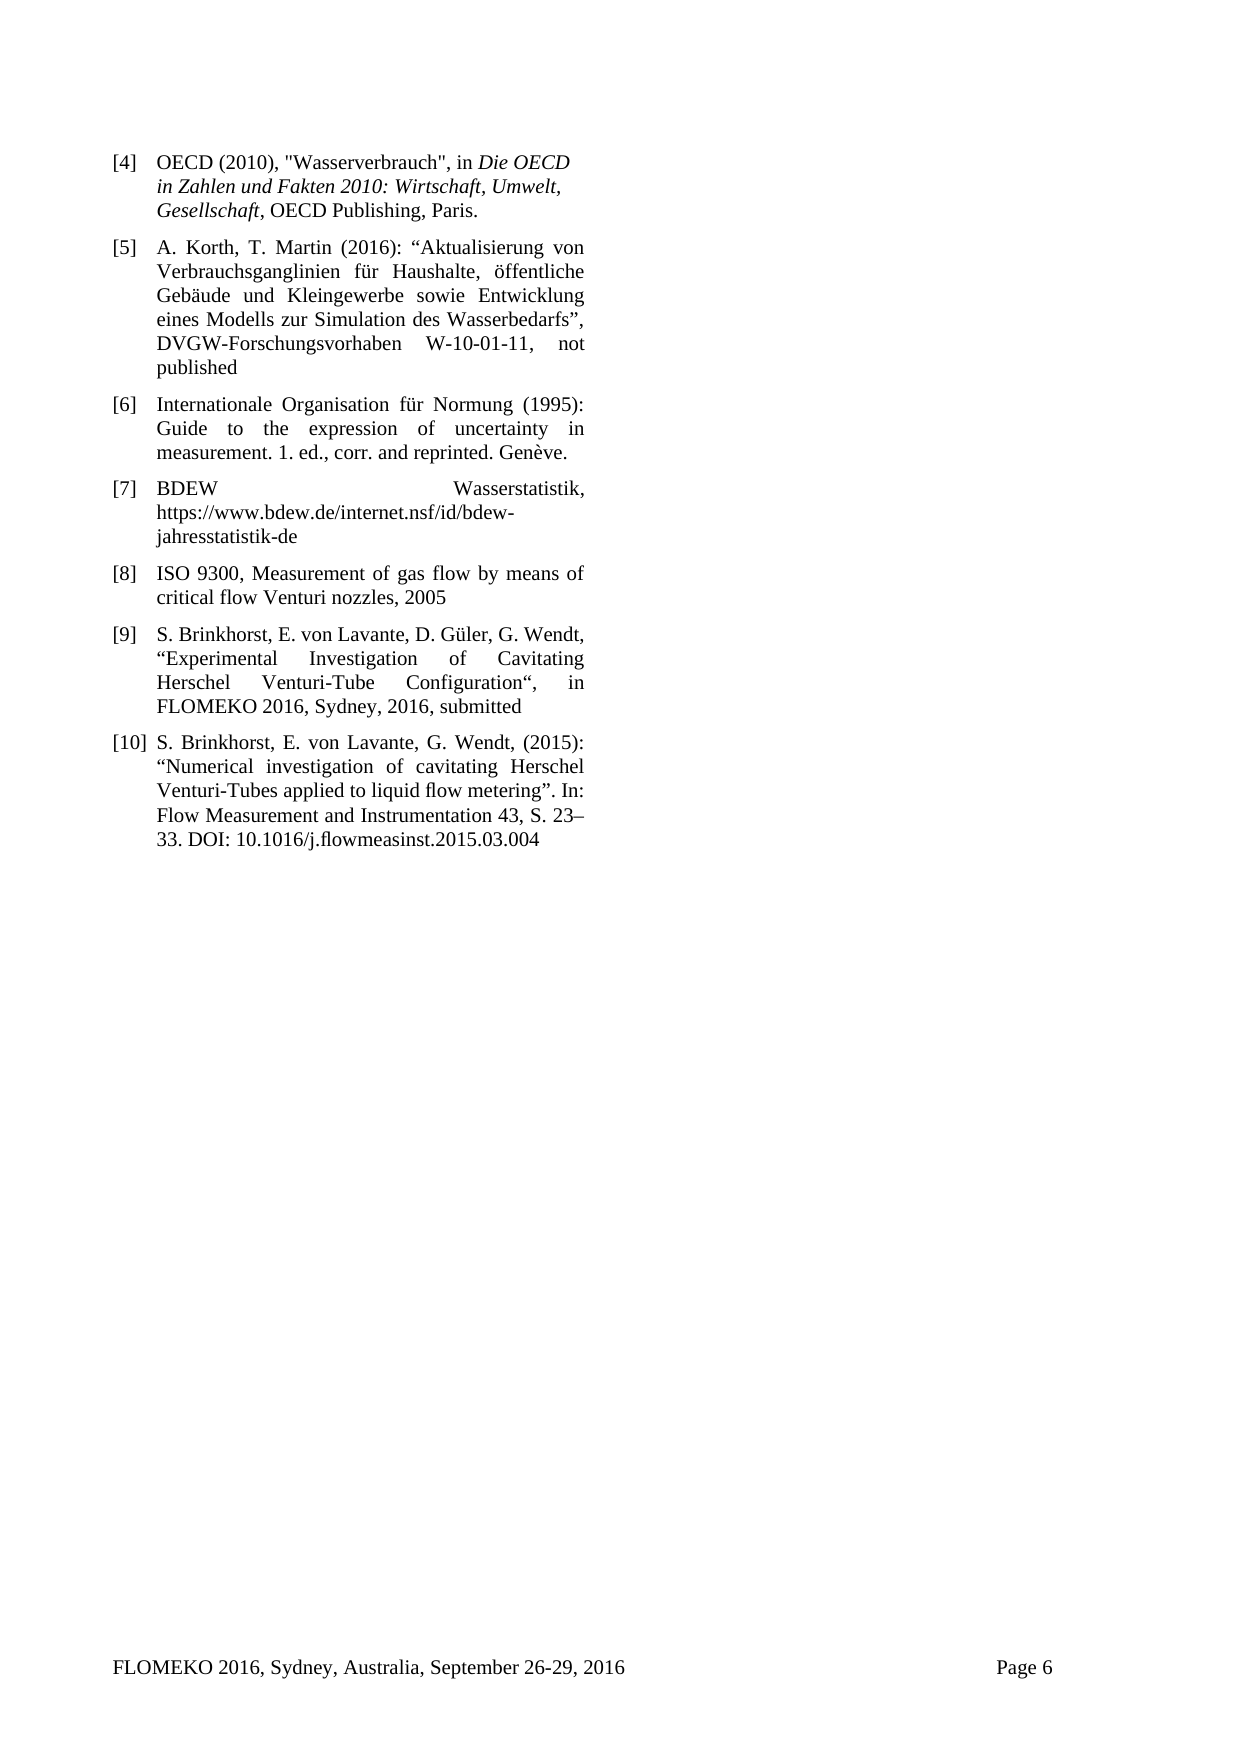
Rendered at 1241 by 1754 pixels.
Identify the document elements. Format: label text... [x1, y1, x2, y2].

list S. Brinkhorst, E. von Lavante, G. Wendt, (2015): “Numerical investigation of cavitating Herschel Venturi-Tubes applied to liquid ﬂow metering”. In: Flow Measurement and Instrumentation 43, S. 23–33. DOI: 10.1016/j.ﬂowmeasinst.2015.03.004 [112, 730, 585, 851]
list A. Korth, T. Martin (2016): “Aktualisierung von Verbrauchsganglinien für Haushalte, öffentliche Gebäude und Kleingewerbe sowie Entwicklung eines Modells zur Simulation des Wasserbedarfs”, DVGW-Forschungsvorhaben W-10-01-11, not published [112, 235, 585, 379]
list ISO 9300, Measurement of gas flow by means of critical flow Venturi nozzles, 2005 [112, 561, 585, 609]
list BDEW Wasserstatistik, https://www.bdew.de/internet.nsf/id/bdew-jahresstatistik-de [112, 476, 585, 548]
list Internationale Organisation für Normung (1995): Guide to the expression of uncertainty in measurement. 1. ed., corr. and reprinted. Genève. [112, 392, 585, 464]
list S. Brinkhorst, E. von Lavante, D. Güler, G. Wendt, “Experimental Investigation of Cavitating Herschel Venturi-Tube Configuration“, in FLOMEKO 2016, Sydney, 2016, submitted [112, 622, 585, 718]
list OECD (2010), "Wasserverbrauch", in Die OECD in Zahlen und Fakten 2010: Wirtschaft, Umwelt, Gesellschaft, OECD Publishing, Paris. [112, 150, 585, 222]
